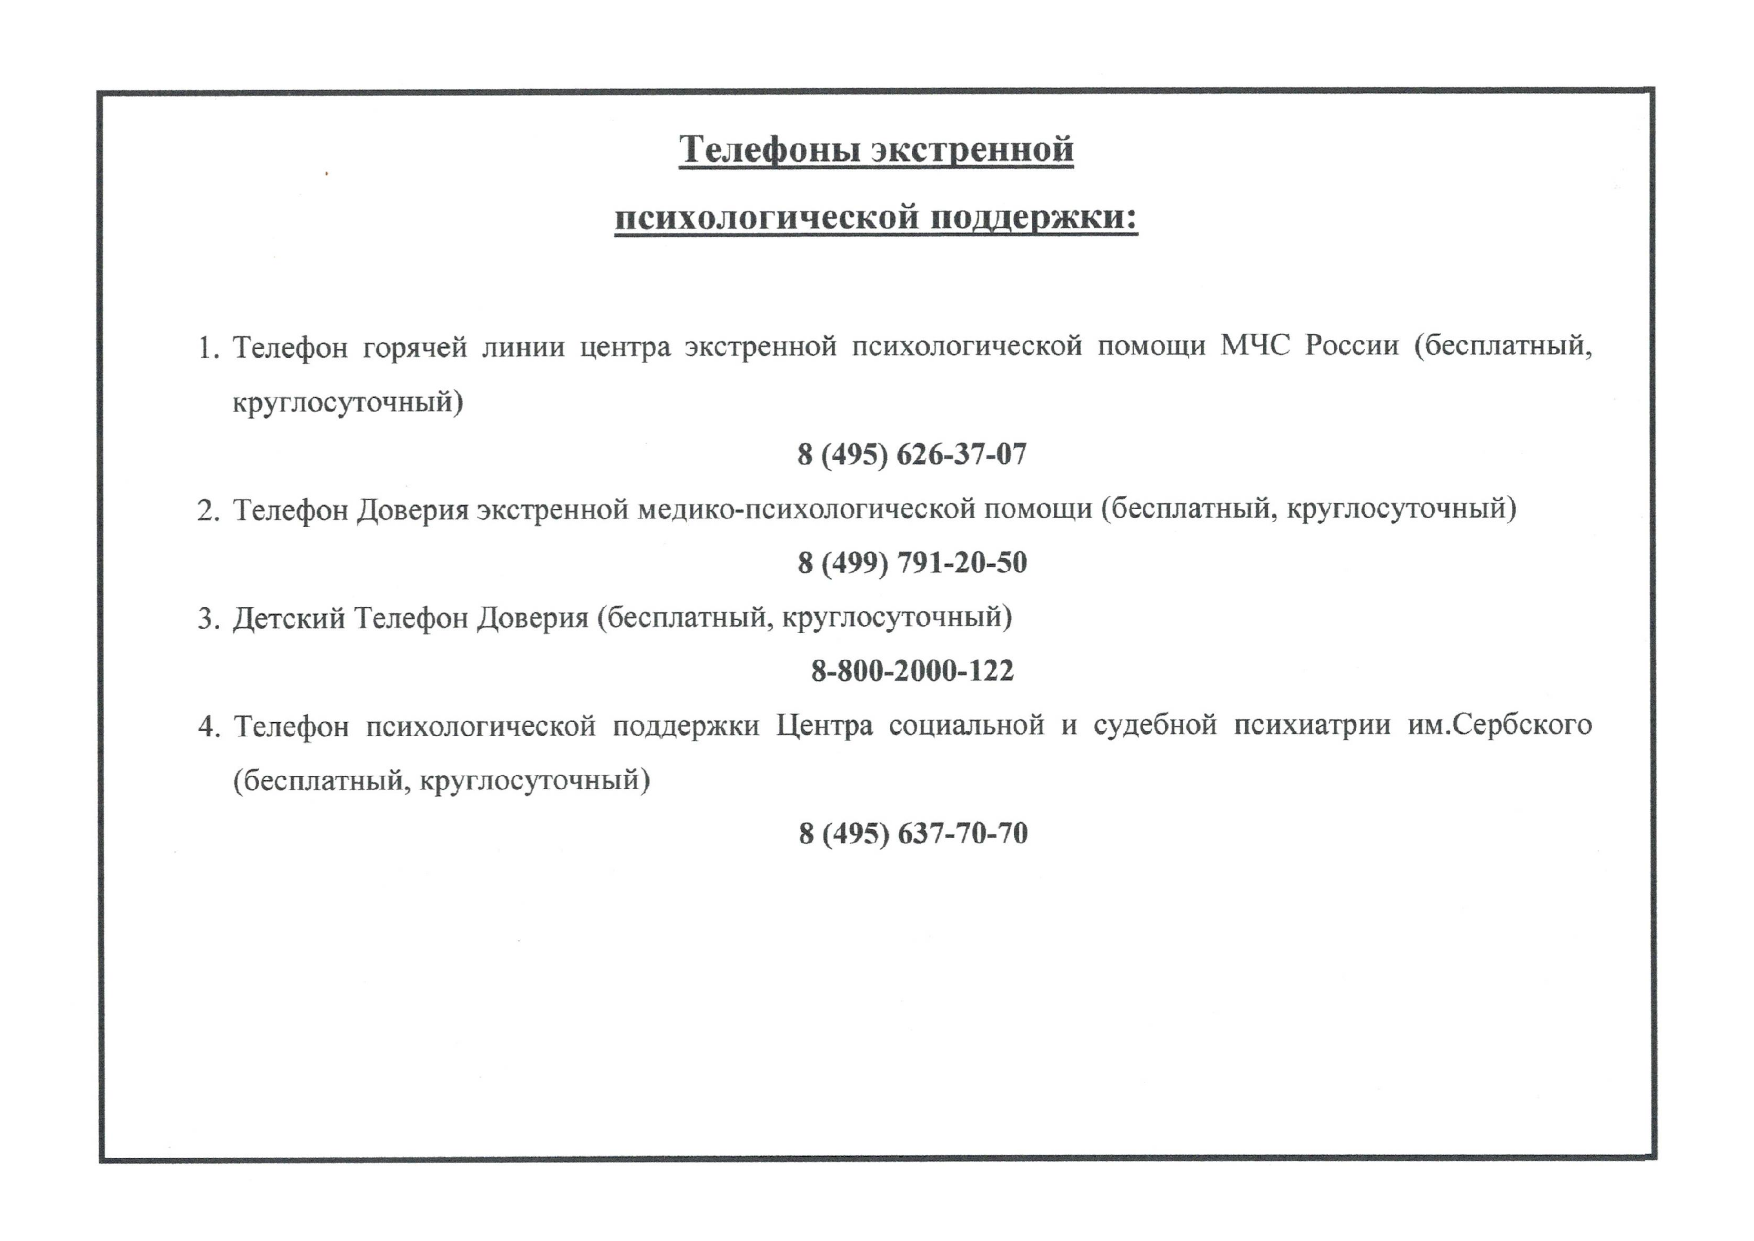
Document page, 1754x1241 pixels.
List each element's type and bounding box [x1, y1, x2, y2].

picture [70, 62, 1687, 1196]
